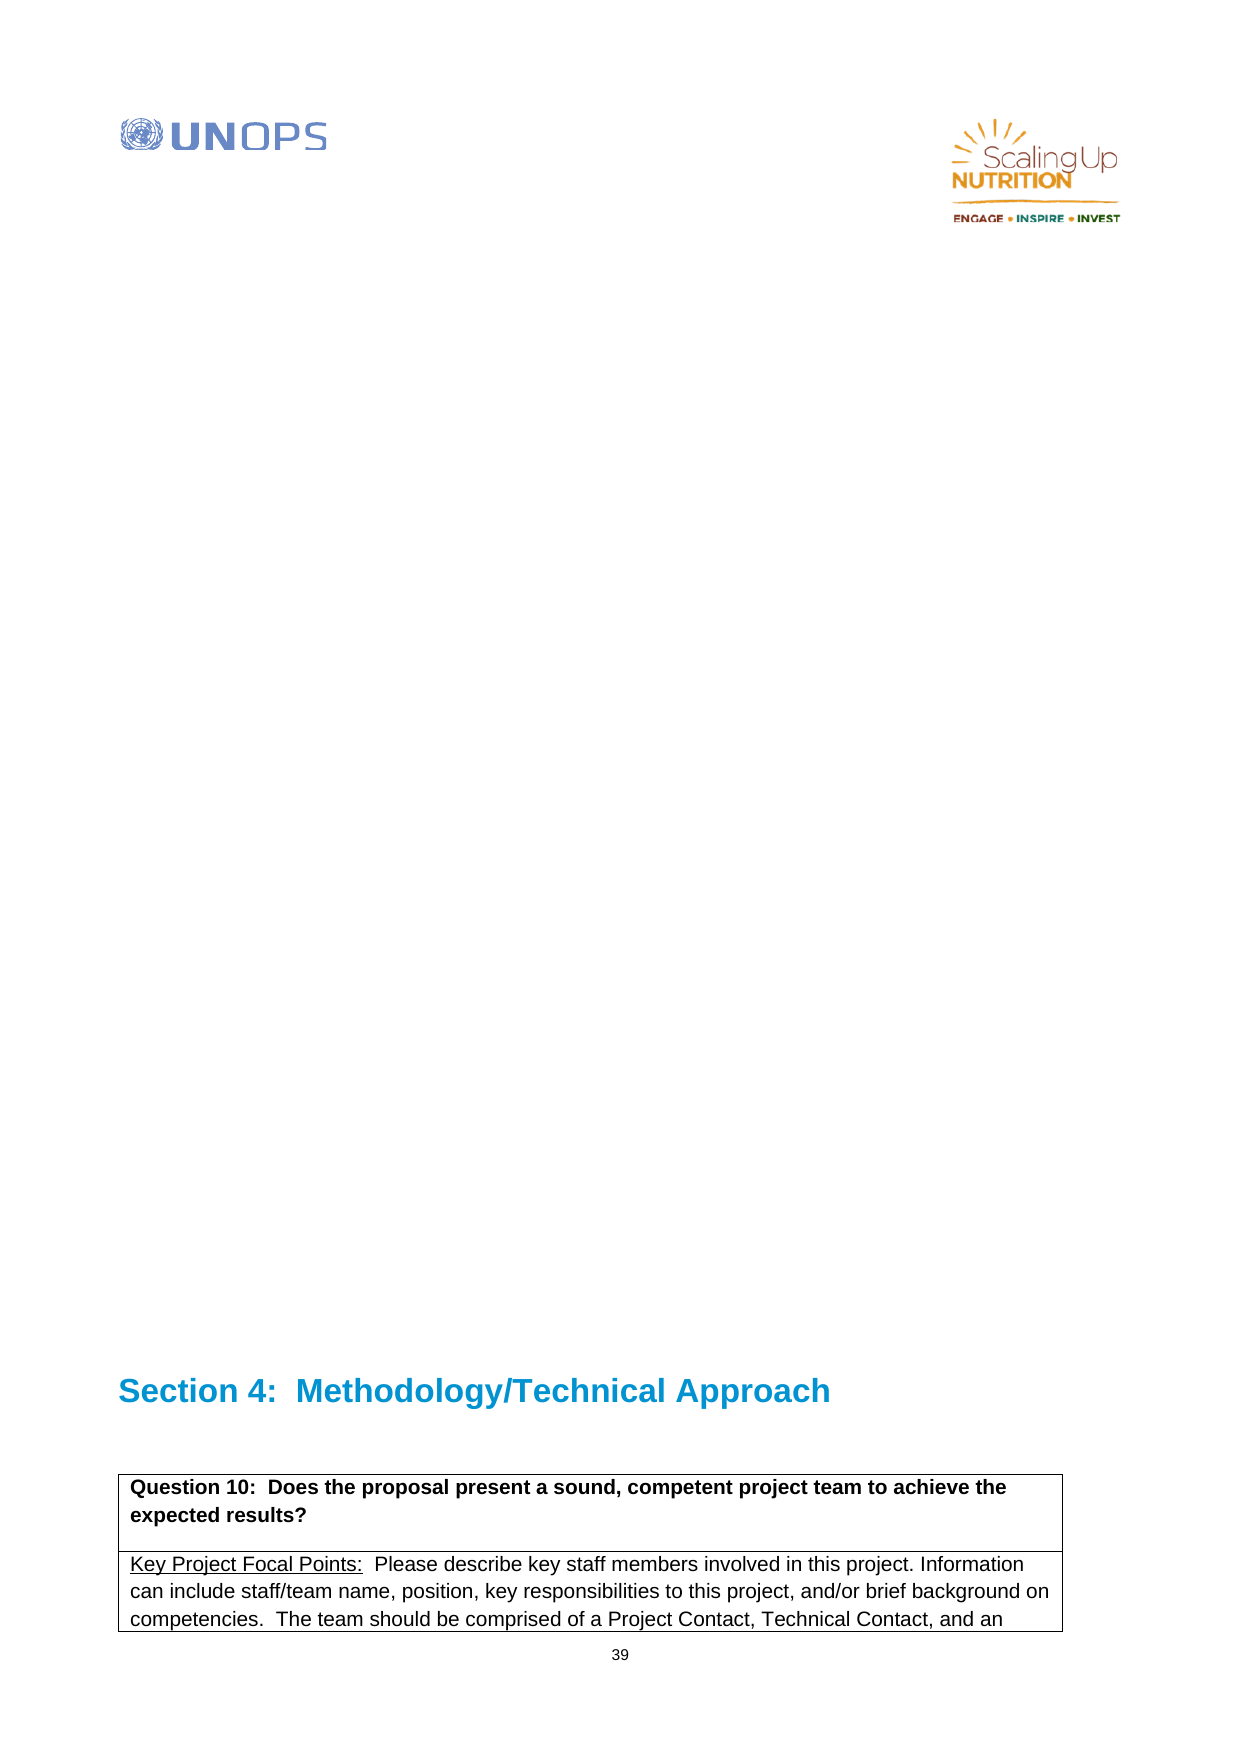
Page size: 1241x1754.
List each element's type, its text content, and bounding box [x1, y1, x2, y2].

table_cell Key Project Focal Points: Please describe key staff members involved in this project. Information can include staff/team name, position, key responsibilities to this project, and/or brief background on competencies. The team should be comprised of a Project Contact, Technical Contact, and an M&E Contact. These may be the same individuals. Applicants are invited to attach the staff CVs as an annex (please limit to two-page maximum per staff member). Note: List personnel that are directly hired and managed by the applicant in the Personnel Category. List individual contractors/consultants individually in the “Other Costs” category. If the applicant intends to pay for a partner organization’s staff, e.g. training specialists, create a separate budget line item as a sub-grant or sub-contract to that organization and document that subsidy by written agreement after the grant has been awarded. [119, 1552, 1062, 1631]
subtitle Section 4: Methodology/Technical Approach [118, 1371, 1122, 1409]
picture [946, 118, 1122, 221]
table_header Question 10: Does the proposal present a sound, competent project team to achieve the expected results? [119, 1475, 1062, 1551]
